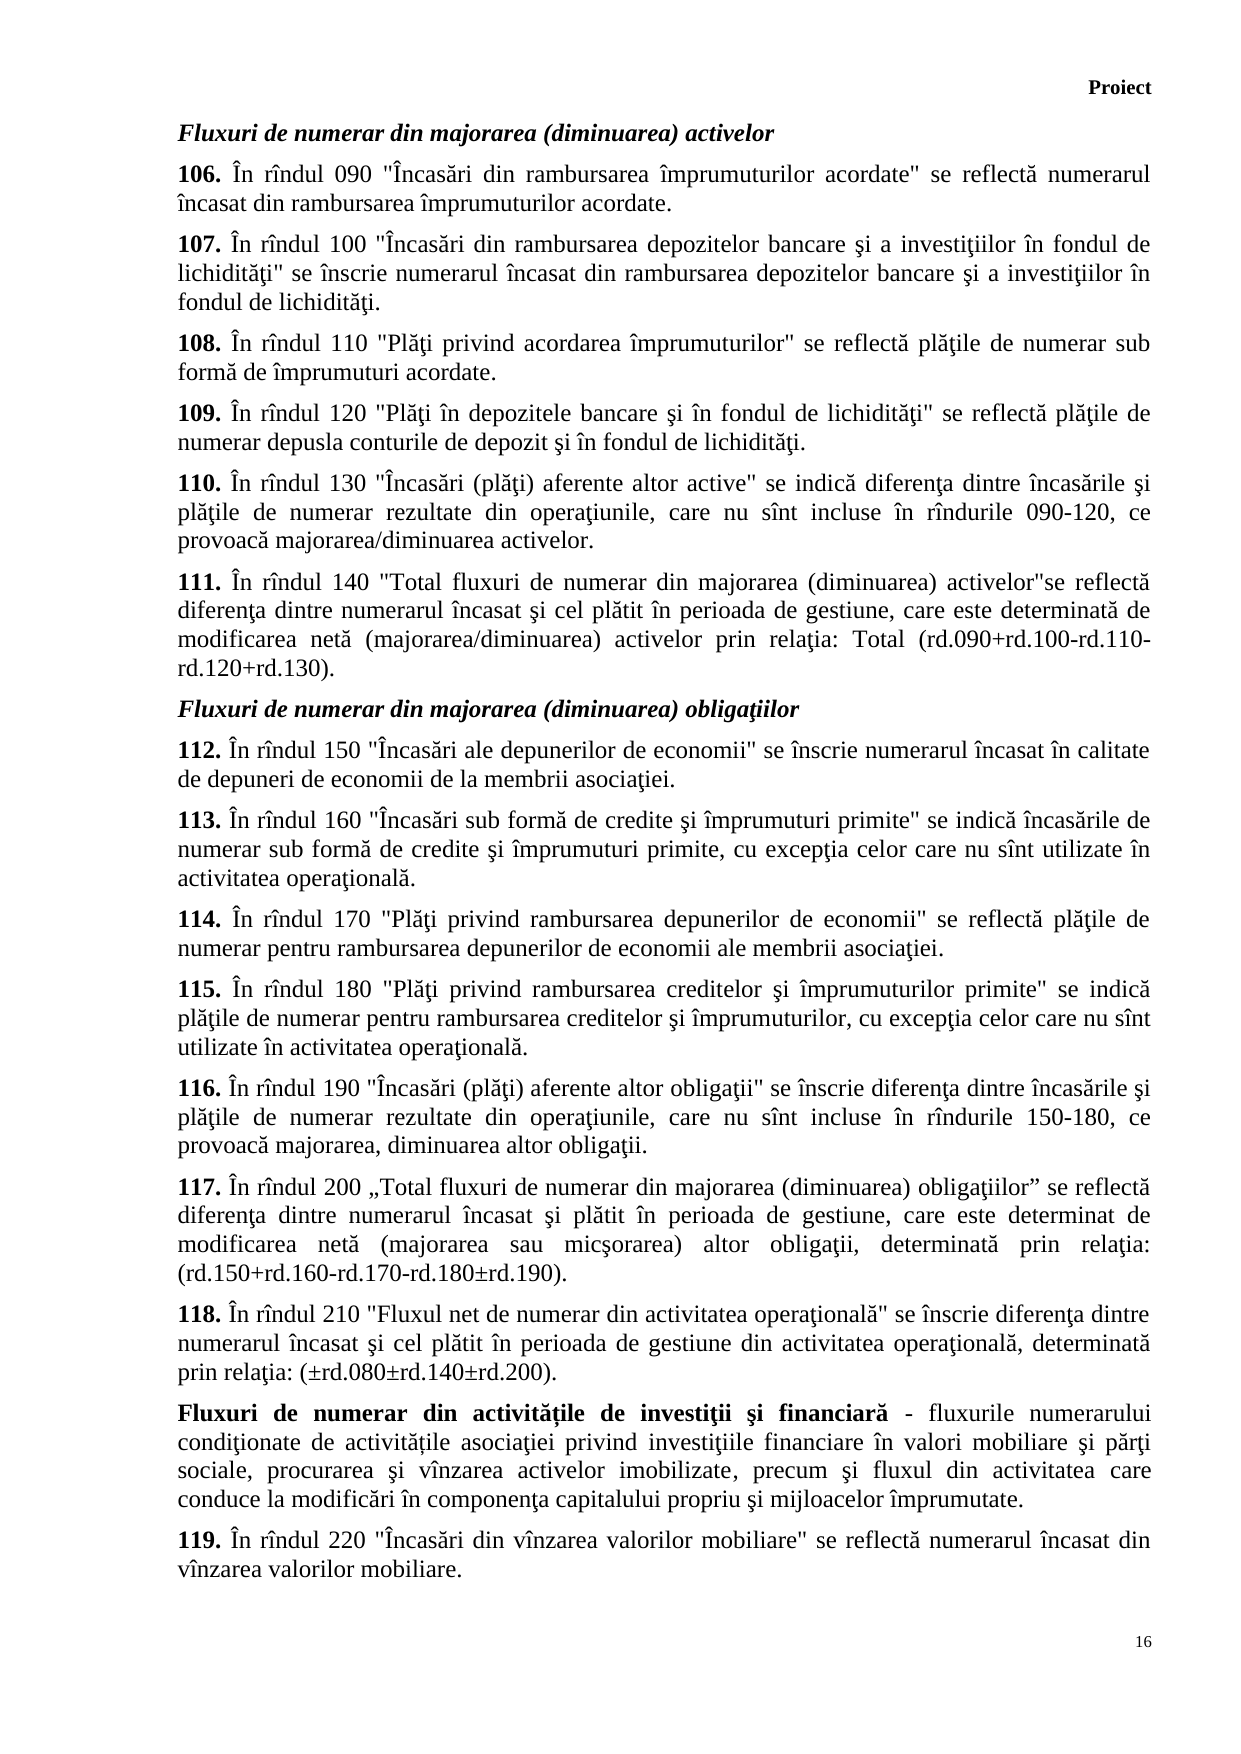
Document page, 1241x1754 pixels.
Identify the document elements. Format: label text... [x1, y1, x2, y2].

list În rîndul 090 "Încasări din rambursarea împrumuturilor acordate" se reflectă numerarul încasat din rambursarea împrumuturilor acordate. [177, 159, 1152, 217]
list Fluxuri de numerar din activitățile de investiţii şi financiară - fluxurile numerarului condiţionate de activitățile asociaţiei privind investiţiile financiare în valori mobiliare şi părţi sociale, procurarea şi vînzarea activelor imobilizate, precum şi fluxul din activitatea care conduce la modificări în componenţa capitalului propriu şi mijloacelor împrumutate. [177, 1398, 1152, 1513]
list În rîndul 140 "Total fluxuri de numerar din majorarea (diminuarea) activelor"se reflectă diferenţa dintre numerarul încasat şi cel plătit în perioada de gestiune, care este determinată de modificarea netă (majorarea/diminuarea) activelor prin relaţia: Total (rd.090+rd.100-rd.110-rd.120+rd.130). [177, 567, 1152, 682]
list În rîndul 110 "Plăţi privind acordarea împrumuturilor" se reflectă plăţile de numerar sub formă de împrumuturi acordate. [177, 328, 1152, 386]
list În rîndul 160 "Încasări sub formă de credite şi împrumuturi primite" se indică încasările de numerar sub formă de credite şi împrumuturi primite, cu excepţia celor care nu sînt utilizate în activitatea operaţională. [177, 806, 1152, 892]
list În rîndul 150 "Încasări ale depunerilor de economii" se înscrie numerarul încasat în calitate de depuneri de economii de la membrii asociaţiei. [177, 736, 1152, 793]
list În rîndul 130 "Încasări (plăţi) aferente altor active" se indică diferenţa dintre încasările şi plăţile de numerar rezultate din operaţiunile, care nu sînt incluse în rîndurile 090-120, ce provoacă majorarea/diminuarea activelor. [177, 468, 1152, 554]
list Fluxuri de numerar din majorarea (diminuarea) activelor [177, 118, 1152, 147]
list Fluxuri de numerar din majorarea (diminuarea) obligaţiilor [177, 694, 1152, 723]
list În rîndul 200 „Total fluxuri de numerar din majorarea (diminuarea) obligaţiilor” se reflectă diferenţa dintre numerarul încasat şi plătit în perioada de gestiune, care este determinat de modificarea netă (majorarea sau micşorarea) altor obligaţii, determinată prin relaţia: (rd.150+rd.160-rd.170-rd.180±rd.190). [177, 1172, 1152, 1287]
list În rîndul 220 "Încasări din vînzarea valorilor mobiliare" se reflectă numerarul încasat din vînzarea valorilor mobiliare. [177, 1526, 1152, 1583]
list În rîndul 170 "Plăţi privind rambursarea depunerilor de economii" se reflectă plăţile de numerar pentru rambursarea depunerilor de economii ale membrii asociaţiei. [177, 904, 1152, 962]
list În rîndul 190 "Încasări (plăţi) aferente altor obligaţii" se înscrie diferenţa dintre încasările şi plăţile de numerar rezultate din operaţiunile, care nu sînt incluse în rîndurile 150-180, ce provoacă majorarea, diminuarea altor obligaţii. [177, 1073, 1152, 1159]
list În rîndul 210 "Fluxul net de numerar din activitatea operaţională" se înscrie diferenţa dintre numerarul încasat şi cel plătit în perioada de gestiune din activitatea operaţională, determinată prin relaţia: (±rd.080±rd.140±rd.200). [177, 1299, 1152, 1386]
list În rîndul 100 "Încasări din rambursarea depozitelor bancare şi a investiţiilor în fondul de lichidităţi" se înscrie numerarul încasat din rambursarea depozitelor bancare şi a investiţiilor în fondul de lichidităţi. [177, 229, 1152, 316]
list În rîndul 120 "Plăţi în depozitele bancare şi în fondul de lichidităţi" se reflectă plăţile de numerar depusla conturile de depozit şi în fondul de lichidităţi. [177, 398, 1152, 456]
list În rîndul 180 "Plăţi privind rambursarea creditelor şi împrumuturilor primite" se indică plăţile de numerar pentru rambursarea creditelor şi împrumuturilor, cu excepţia celor care nu sînt utilizate în activitatea operaţională. [177, 974, 1152, 1061]
